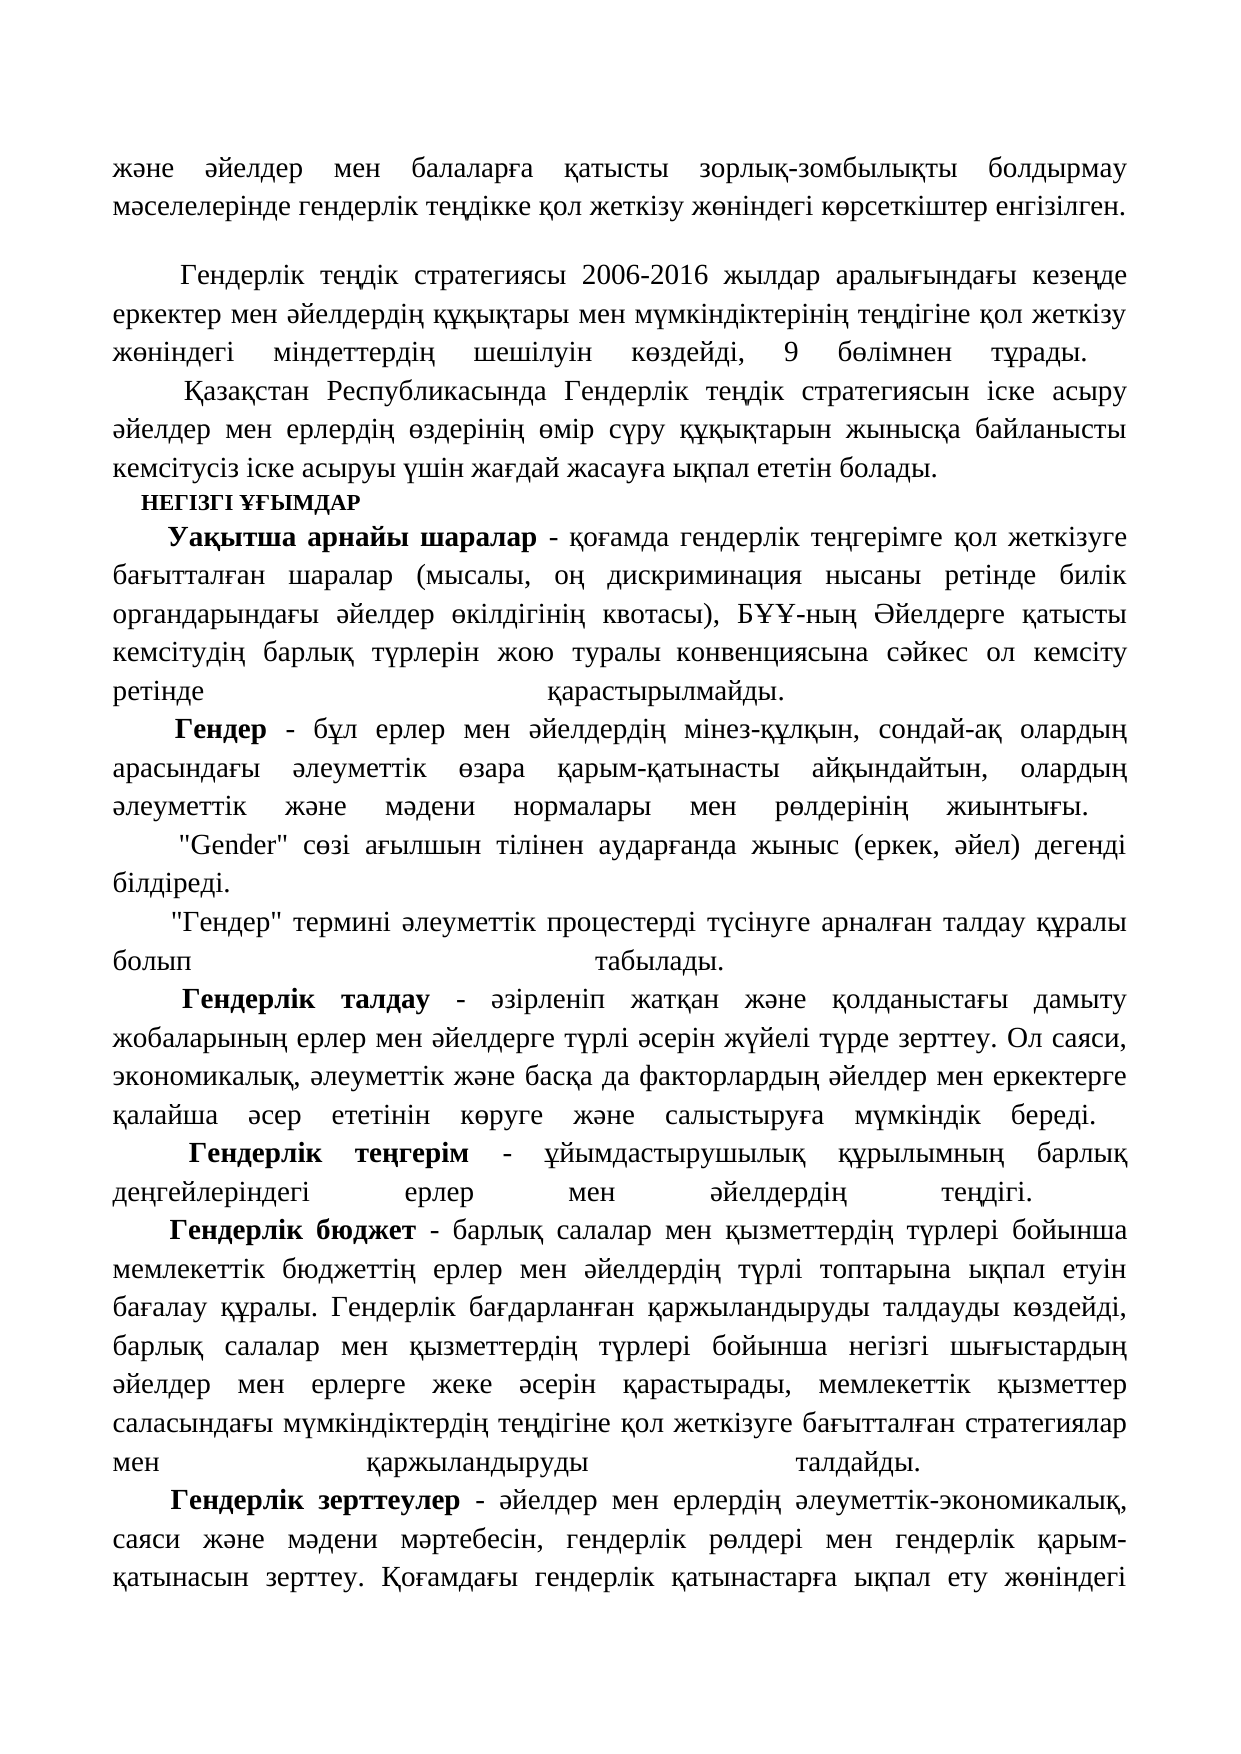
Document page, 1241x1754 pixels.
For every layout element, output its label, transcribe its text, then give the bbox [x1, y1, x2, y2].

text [112, 150, 1128, 483]
text НЕГІЗГІ ҰҒЫМДАР [112, 488, 1128, 515]
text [112, 519, 1128, 1593]
